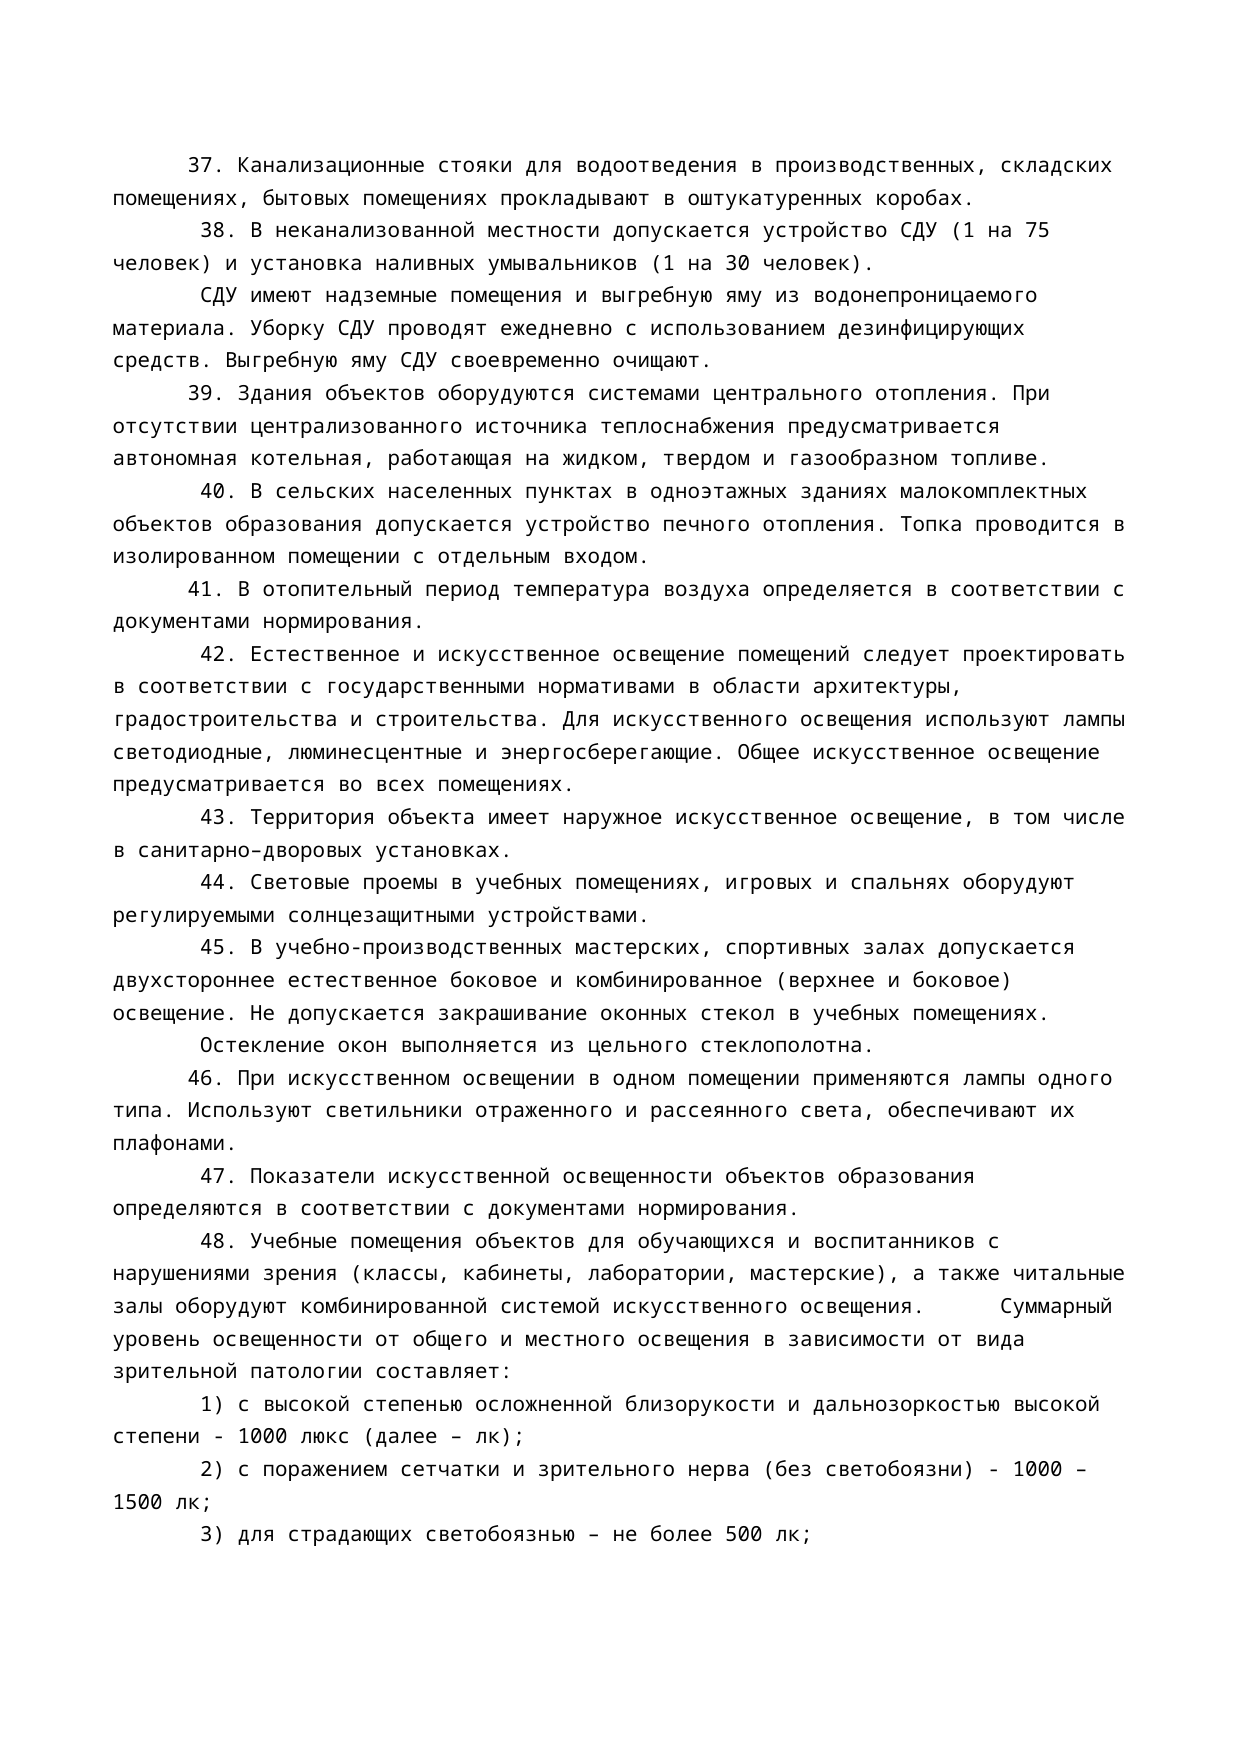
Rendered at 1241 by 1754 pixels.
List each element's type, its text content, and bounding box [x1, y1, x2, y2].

text 38. В неканализованной местности допускается устройство СДУ (1 на 75 человек) и установка наливных умывальников (1 на 30 человек). [112, 215, 1128, 276]
text 1) с высокой степенью осложненной близорукости и дальнозоркостью высокой степени - 1000 люкс (далее – лк); [112, 1389, 1128, 1450]
text 46. При искусственном освещении в одном помещении применяются лампы одного типа. Используют светильники отраженного и рассеянного света, обеспечивают их плафонами. [112, 1063, 1128, 1157]
text 39. Здания объектов оборудуются системами центрального отопления. При отсутствии централизованного источника теплоснабжения предусматривается автономная котельная, работающая на жидком, твердом и газообразном топливе. [112, 378, 1128, 472]
text 2) с поражением сетчатки и зрительного нерва (без светобоязни) - 1000 – 1500 лк; [112, 1454, 1128, 1515]
text 44. Световые проемы в учебных помещениях, игровых и спальнях оборудуют регулируемыми солнцезащитными устройствами. [112, 867, 1128, 928]
text 40. В сельских населенных пунктах в одноэтажных зданиях малокомплектных объектов образования допускается устройство печного отопления. Топка проводится в изолированном помещении с отдельным входом. [112, 476, 1128, 570]
text 48. Учебные помещения объектов для обучающихся и воспитанников с нарушениями зрения (классы, кабинеты, лаборатории, мастерские), а также читальные залы оборудуют комбинированной системой искусственного освещения. Суммарный уровень освещенности от общего и местного освещения в зависимости от вида зрительной патологии составляет: [112, 1226, 1128, 1385]
text 43. Территория объекта имеет наружное искусственное освещение, в том числе в санитарно–дворовых установках. [112, 802, 1128, 863]
text СДУ имеют надземные помещения и выгребную яму из водонепроницаемого материала. Уборку СДУ проводят ежедневно с использованием дезинфицирующих средств. Выгребную яму СДУ своевременно очищают. [112, 280, 1128, 374]
text 42. Естественное и искусственное освещение помещений следует проектировать в соответствии с государственными нормативами в области архитектуры, градостроительства и строительства. Для искусственного освещения используют лампы светодиодные, люминесцентные и энергосберегающие. Общее искусственное освещение предусматривается во всех помещениях. [112, 639, 1128, 798]
text 41. В отопительный период температура воздуха определяется в соответствии с документами нормирования. [112, 574, 1128, 635]
text 45. В учебно-производственных мастерских, спортивных залах допускается двухстороннее естественное боковое и комбинированное (верхнее и боковое) освещение. Не допускается закрашивание оконных стекол в учебных помещениях. [112, 932, 1128, 1026]
text 47. Показатели искусственной освещенности объектов образования определяются в соответствии с документами нормирования. [112, 1161, 1128, 1222]
text Остекление окон выполняется из цельного стеклополотна. [112, 1030, 1128, 1059]
text 3) для страдающих светобоязнью – не более 500 лк; [112, 1519, 1128, 1548]
text 37. Канализационные стояки для водоотведения в производственных, складских помещениях, бытовых помещениях прокладывают в оштукатуренных коробах. [112, 150, 1128, 211]
